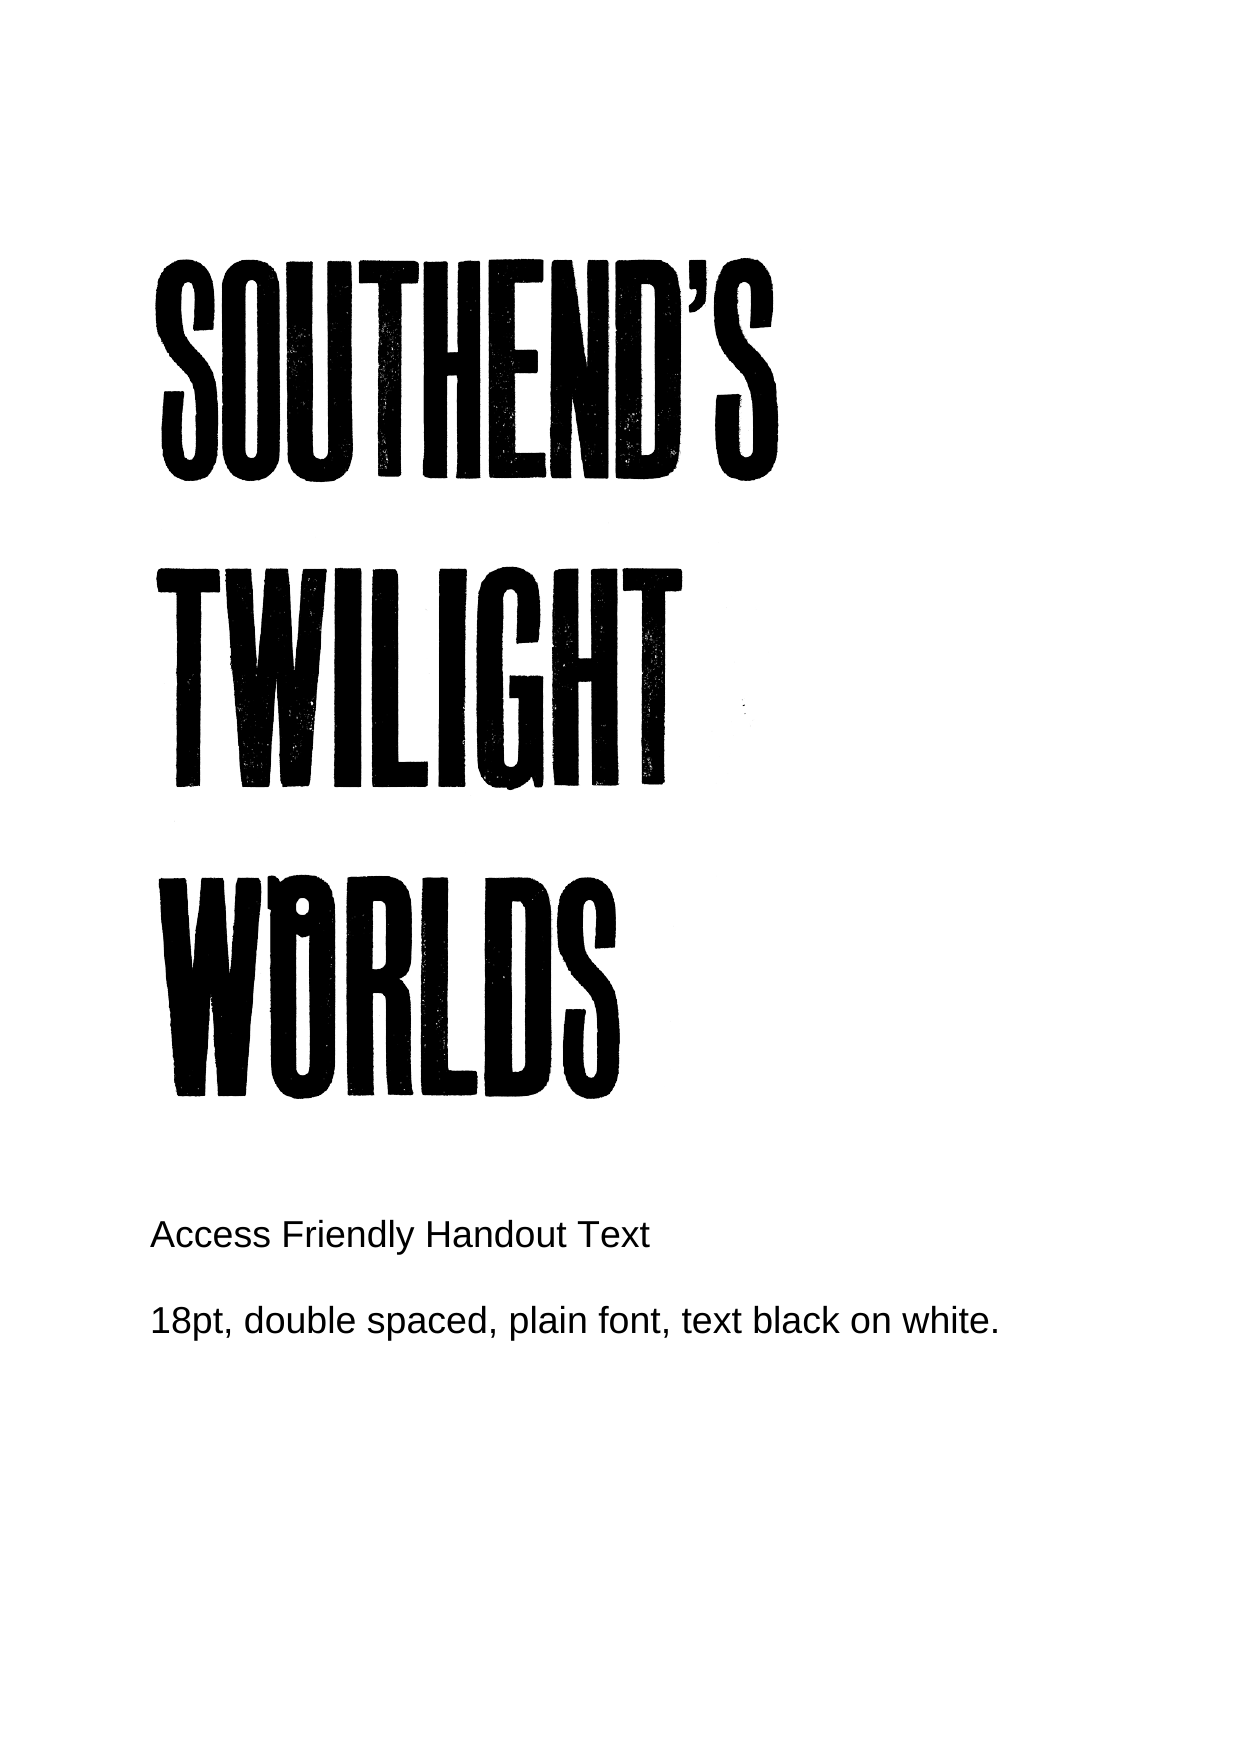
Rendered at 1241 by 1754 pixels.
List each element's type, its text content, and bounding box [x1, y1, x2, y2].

text 18pt, double spaced, plain font, text black on white. [150, 1298, 1090, 1341]
text Access Friendly Handout Text [150, 1212, 1090, 1255]
picture [150, 236, 803, 1126]
